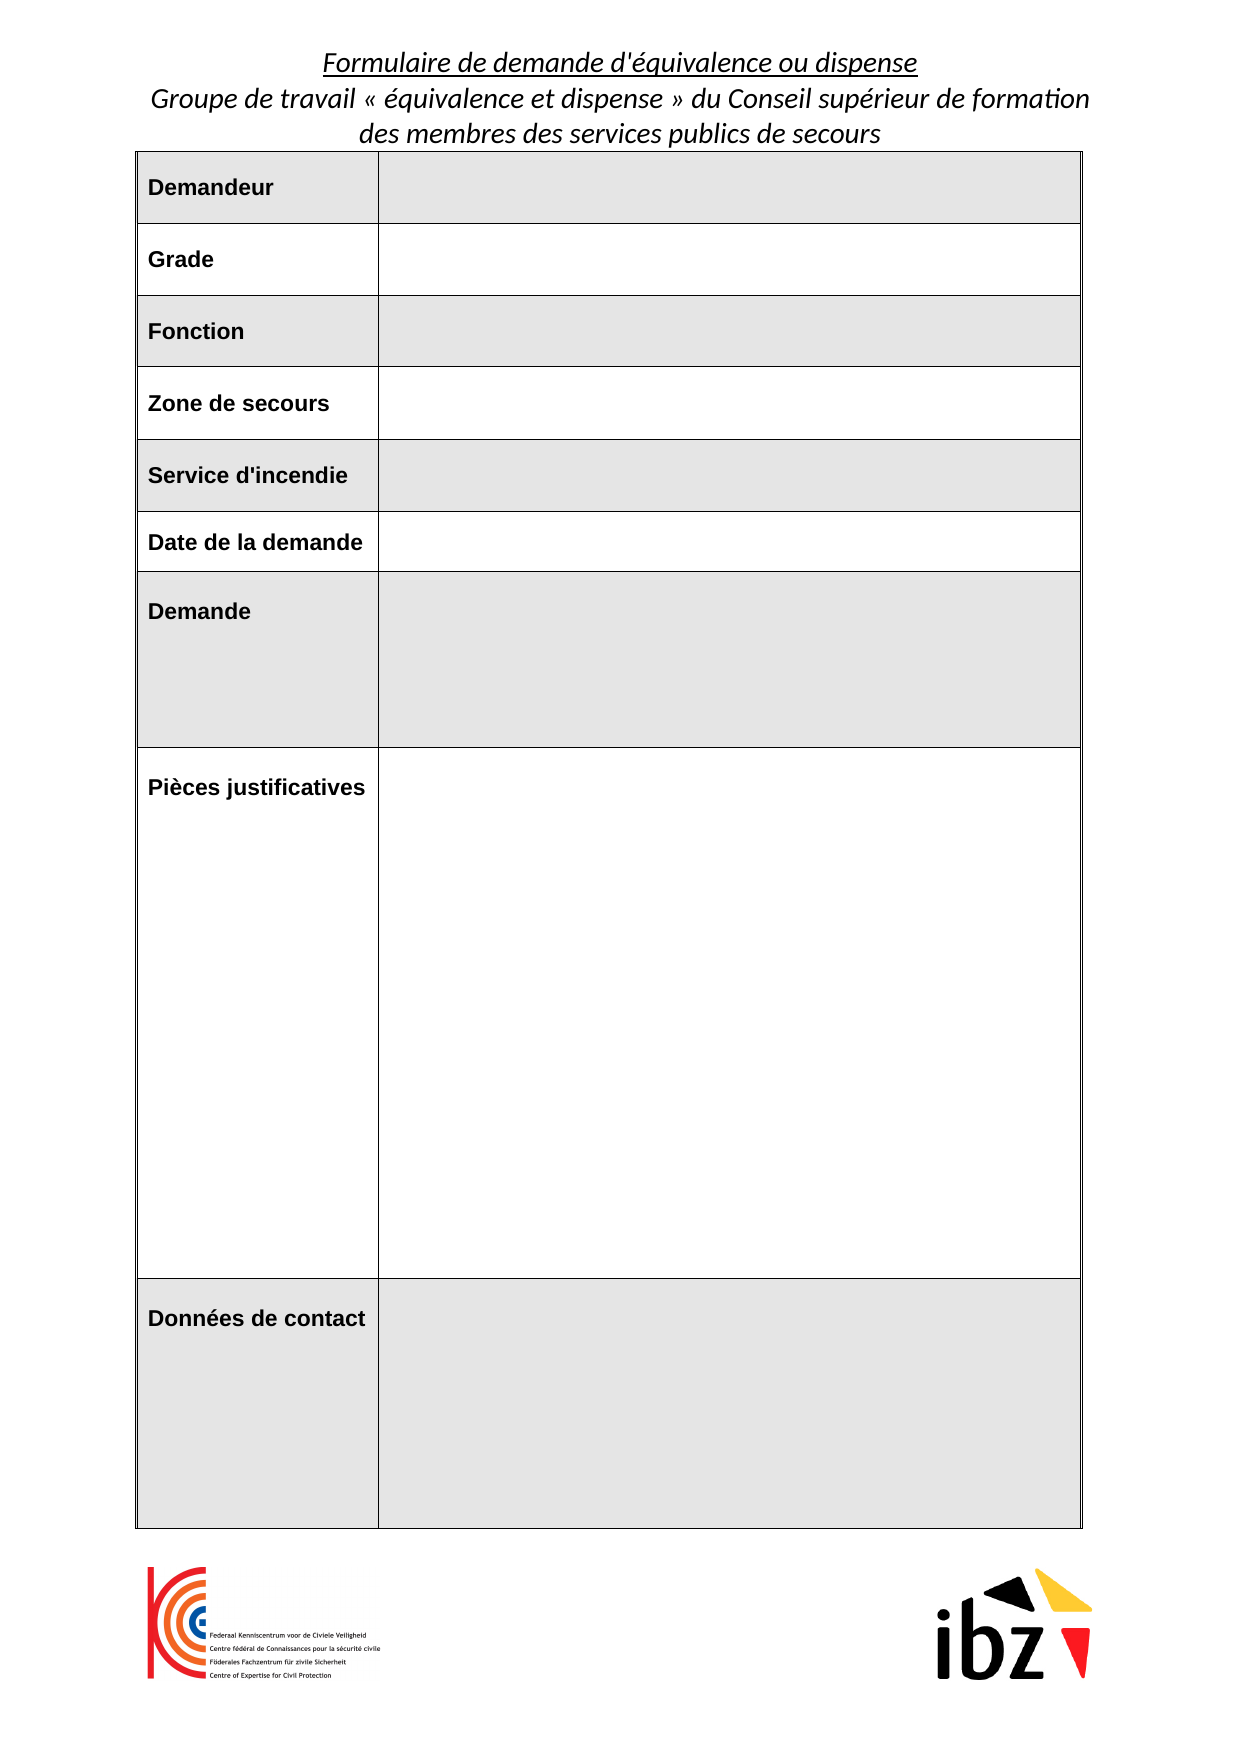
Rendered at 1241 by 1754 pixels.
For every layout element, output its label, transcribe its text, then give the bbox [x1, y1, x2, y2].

table_header Demandeur [138, 152, 378, 223]
table_cell [379, 572, 1080, 747]
table_cell Date de la demande [138, 512, 378, 571]
table_cell Pièces justificatives [138, 748, 378, 1277]
table_cell [379, 224, 1080, 294]
table_cell Grade [138, 224, 378, 294]
table_cell Demande [138, 572, 378, 747]
picture [936, 1567, 1093, 1681]
table_cell Données de contact [138, 1279, 378, 1528]
table_cell [379, 440, 1080, 511]
table_cell Fonction [138, 296, 378, 366]
table_cell [379, 367, 1080, 439]
table_cell Service d'incendie [138, 440, 378, 511]
table_cell [379, 512, 1080, 571]
table_cell Zone de secours [138, 367, 378, 439]
table_header [379, 152, 1080, 223]
picture [147, 1567, 381, 1681]
table_cell [379, 748, 1080, 1277]
table_cell [379, 1279, 1080, 1528]
table_cell [379, 296, 1080, 366]
